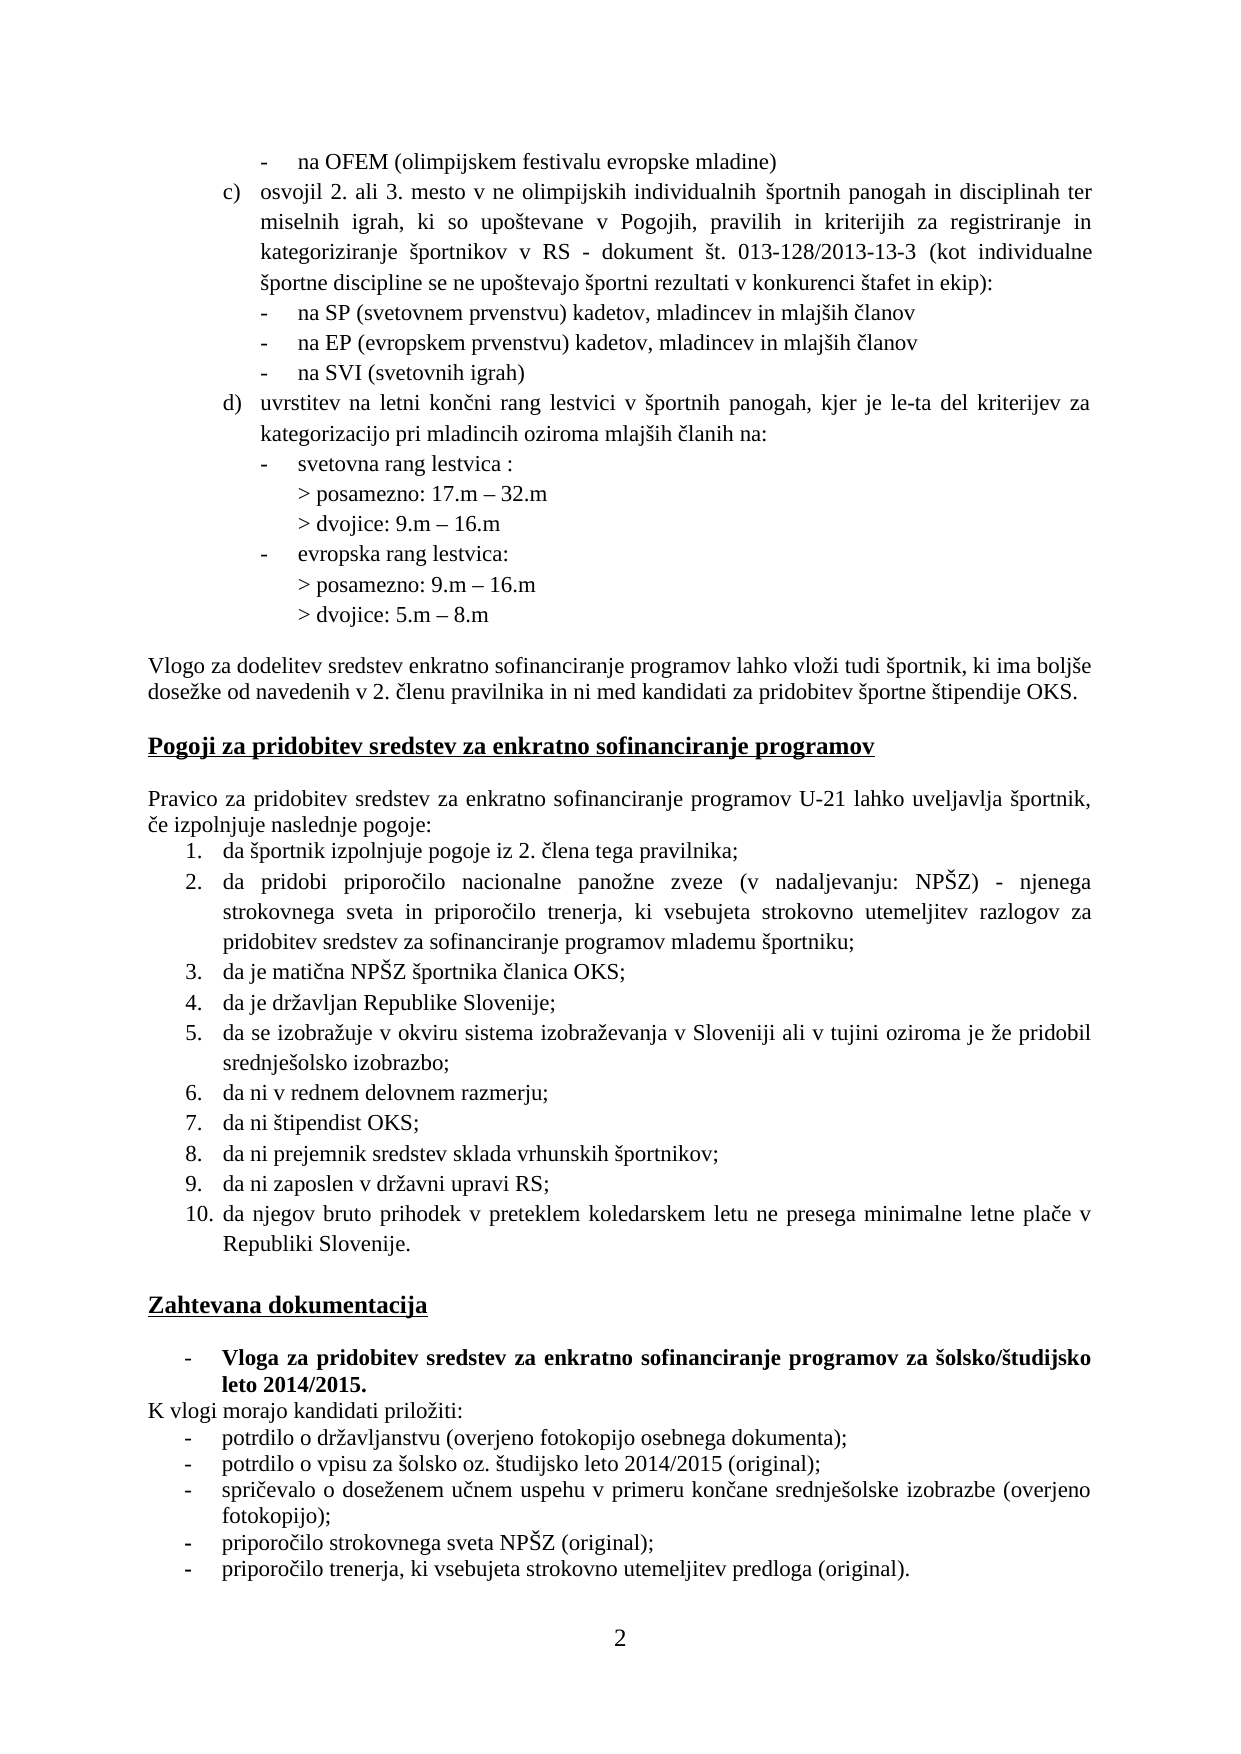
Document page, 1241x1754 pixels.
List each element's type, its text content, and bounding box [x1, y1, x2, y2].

list na EP (evropskem prvenstvu) kadetov, mladincev in mlajših članov [260, 329, 1092, 355]
list svetovna rang lestvica : [260, 450, 1092, 476]
list da njegov bruto prihodek v preteklem koledarskem letu ne presega minimalne letne plače v Republiki Slovenije. [185, 1200, 1092, 1257]
list da se izobražuje v okviru sistema izobraževanja v Sloveniji ali v tujini oziroma je že pridobil srednješolsko izobrazbo; [185, 1019, 1092, 1075]
list uvrstitev na letni končni rang lestvici v športnih panogah, kjer je le-ta del kriterijev za kategorizacijo pri mladincih oziroma mlajših članih na: [223, 389, 1092, 446]
list da je državljan Republike Slovenije; [185, 988, 1092, 1015]
list Pogoji za pridobitev sredstev za enkratno sofinanciranje programov [148, 731, 1092, 760]
list evropska rang lestvica: [260, 540, 1092, 567]
list da ni štipendist OKS; [185, 1109, 1092, 1136]
list priporočilo strokovnega sveta NPŠZ (original); [184, 1529, 1092, 1555]
list potrdilo o vpisu za šolsko oz. študijsko leto 2014/2015 (original); [184, 1450, 1092, 1476]
text K vlogi morajo kandidati priložiti: [148, 1397, 1092, 1423]
text Pravico za pridobitev sredstev za enkratno sofinanciranje programov U-21 lahko uveljavlja športnik, če izpolnjuje naslednje pogoje: [148, 785, 1092, 837]
list na SP (svetovnem prvenstvu) kadetov, mladincev in mlajših članov [260, 299, 1092, 325]
list osvojil 2. ali 3. mesto v ne olimpijskih individualnih športnih panogah in disciplinah ter miselnih igrah, ki so upoštevane v Pogojih, pravilih in kriterijih za registriranje in kategoriziranje športnikov v RS - dokument št. 013-128/2013-13-3 (kot individualne športne discipline se ne upoštevajo športni rezultati v konkurenci štafet in ekip): [223, 178, 1092, 295]
list da športnik izpolnjuje pogoje iz 2. člena tega pravilnika; [185, 837, 1092, 864]
list na OFEM (olimpijskem festivalu evropske mladine) [260, 148, 1092, 174]
list da je matična NPŠZ športnika članica OKS; [185, 958, 1092, 985]
list da ni v rednem delovnem razmerju; [185, 1079, 1092, 1106]
list da ni prejemnik sredstev sklada vrhunskih športnikov; [185, 1139, 1092, 1166]
list ˃ dvojice: 9.m – 16.m [298, 510, 1092, 537]
list priporočilo trenerja, ki vsebujeta strokovno utemeljitev predloga (original). [184, 1555, 1092, 1582]
list Zahtevana dokumentacija [148, 1291, 1092, 1319]
list da pridobi priporočilo nacionalne panožne zveze (v nadaljevanju: NPŠZ) - njenega strokovnega sveta in priporočilo trenerja, ki vsebujeta strokovno utemeljitev razlogov za pridobitev sredstev za sofinanciranje programov mlademu športniku; [185, 868, 1092, 954]
list da ni zaposlen v državni upravi RS; [185, 1170, 1092, 1196]
list potrdilo o državljanstvu (overjeno fotokopijo osebnega dokumenta); [184, 1423, 1092, 1450]
list ˃ posamezno: 17.m – 32.m [298, 480, 1092, 506]
text Vlogo za dodelitev sredstev enkratno sofinanciranje programov lahko vloži tudi športnik, ki ima boljše dosežke od navedenih v 2. členu pravilnika in ni med kandidati za pridobitev športne štipendije OKS. [148, 652, 1092, 704]
list spričevalo o doseženem učnem uspehu v primeru končane srednješolske izobrazbe (overjeno fotokopijo); [184, 1476, 1092, 1529]
list na SVI (svetovnih igrah) [260, 359, 1092, 386]
list ˃ dvojice: 5.m – 8.m [298, 601, 1092, 627]
list Vloga za pridobitev sredstev za enkratno sofinanciranje programov za šolsko/študijsko leto 2014/2015. [184, 1344, 1092, 1397]
list ˃ posamezno: 9.m – 16.m [298, 571, 1092, 597]
